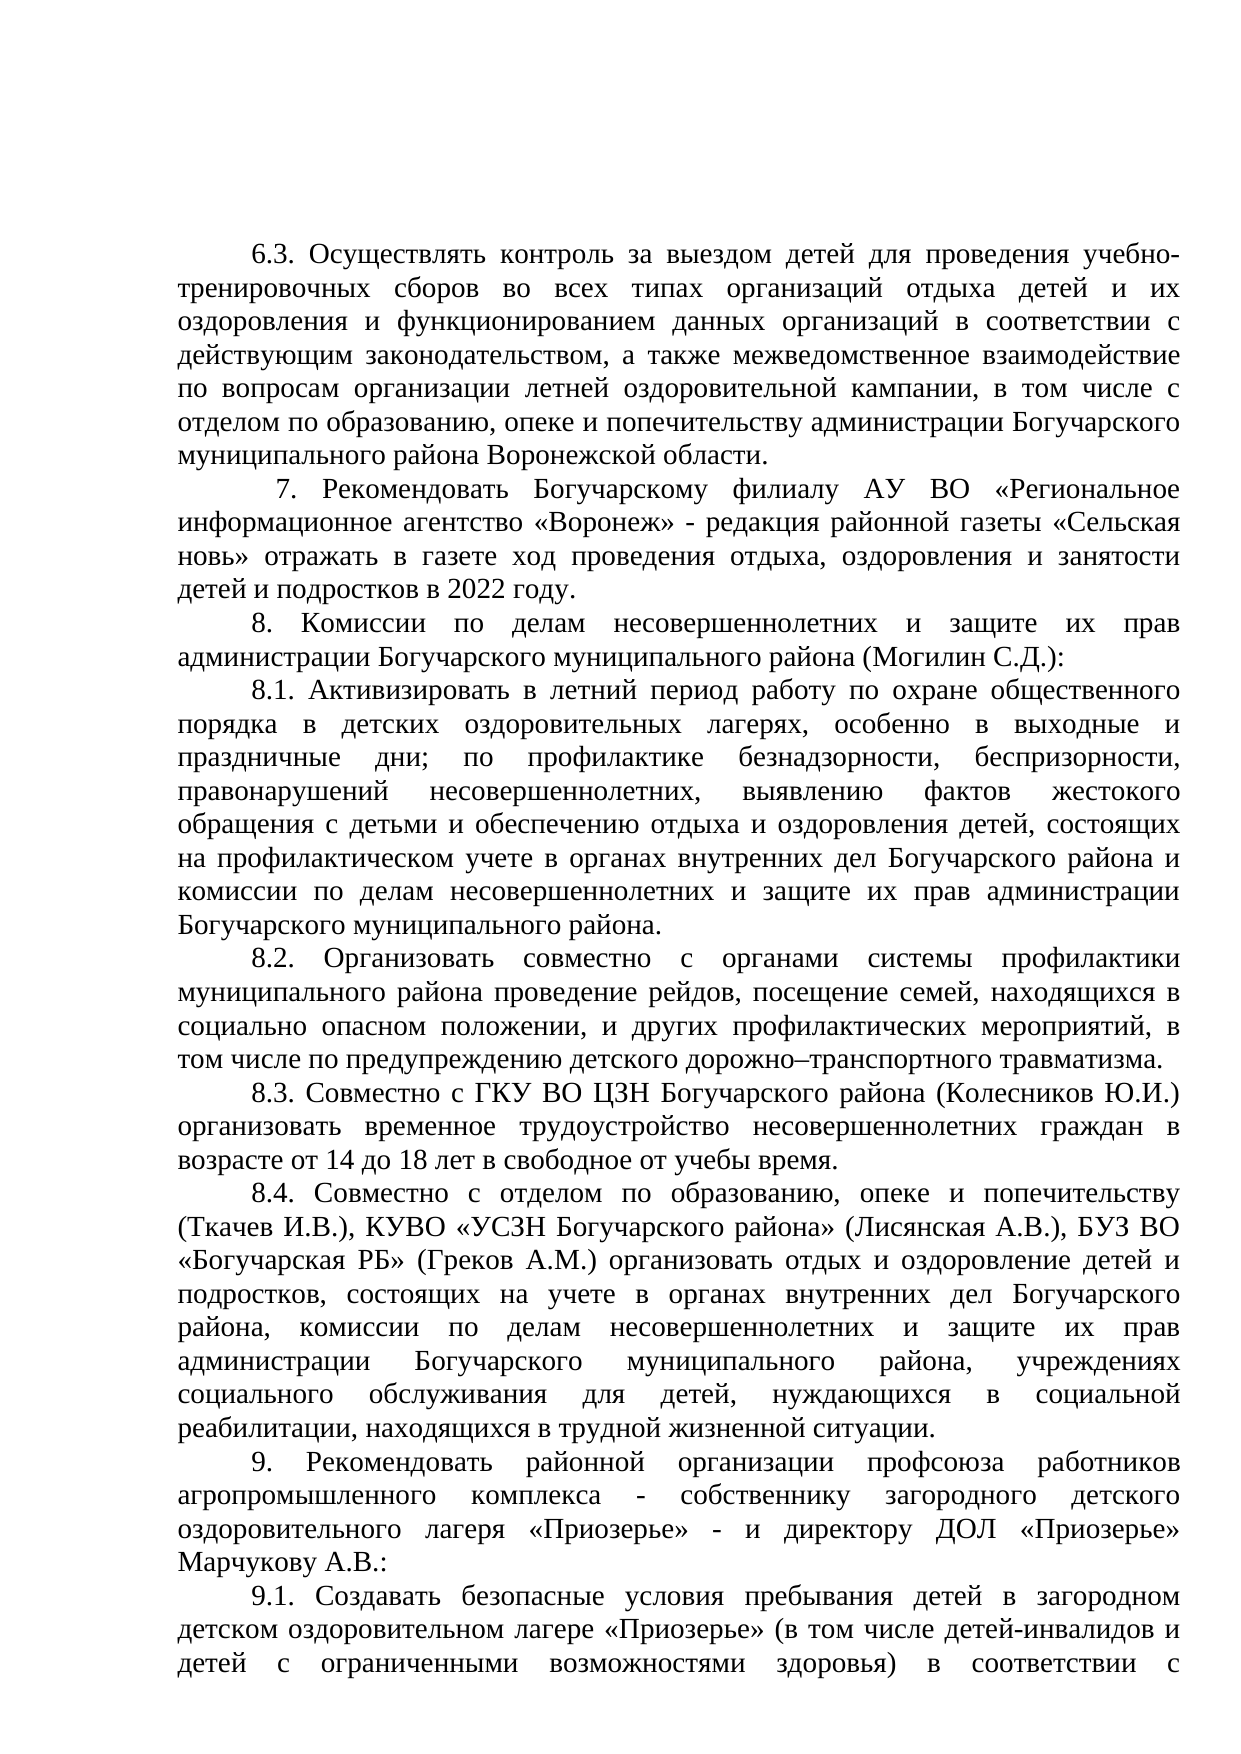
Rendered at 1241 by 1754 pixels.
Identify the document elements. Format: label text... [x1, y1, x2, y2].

text 8. Комиссии по делам несовершеннолетних и защите их прав администрации Богучарского муниципального района (Могилин С.Д.): [177, 605, 1181, 672]
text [177, 1578, 1181, 1678]
text 9. Рекомендовать районной организации профсоюза работников агропромышленного комплекса - собственнику загородного детского оздоровительного лагеря «Приозерье» - и директору ДОЛ «Приозерье» Марчукову А.В.: [177, 1444, 1181, 1578]
text 8.2. Организовать совместно с органами системы профилактики муниципального района проведение рейдов, посещение семей, находящихся в социально опасном положении, и других профилактических мероприятий, в том числе по предупреждению детского дорожно–транспортного травматизма. [177, 941, 1181, 1075]
text 8.3. Совместно с ГКУ ВО ЦЗН Богучарского района (Колесников Ю.И.) организовать временное трудоустройство несовершеннолетних граждан в возрасте от 14 до 18 лет в свободное от учебы время. [177, 1075, 1181, 1175]
text 8.4. Совместно с отделом по образованию, опеке и попечительству (Ткачев И.В.), КУВО «УСЗН Богучарского района» (Лисянская А.В.), БУЗ ВО «Богучарская РБ» (Греков А.М.) организовать отдых и оздоровление детей и подростков, состоящих на учете в органах внутренних дел Богучарского района, комиссии по делам несовершеннолетних и защите их прав администрации Богучарского муниципального района, учреждениях социального обслуживания для детей, нуждающихся в социальной реабилитации, находящихся в трудной жизненной ситуации. [177, 1175, 1181, 1444]
text 6.3. Осуществлять контроль за выездом детей для проведения учебно-тренировочных сборов во всех типах организаций отдыха детей и их оздоровления и функционированием данных организаций в соответствии с действующим законодательством, а также межведомственное взаимодействие по вопросам организации летней оздоровительной кампании, в том числе с отделом по образованию, опеке и попечительству администрации Богучарского муниципального района Воронежской области. [177, 236, 1181, 471]
text 8.1. Активизировать в летний период работу по охране общественного порядка в детских оздоровительных лагерях, особенно в выходные и праздничные дни; по профилактике безнадзорности, беспризорности, правонарушений несовершеннолетних, выявлению фактов жестокого обращения с детьми и обеспечению отдыха и оздоровления детей, состоящих на профилактическом учете в органах внутренних дел Богучарского района и комиссии по делам несовершеннолетних и защите их прав администрации Богучарского муниципального района. [177, 672, 1181, 941]
text 7. Рекомендовать Богучарскому филиалу АУ ВО «Региональное информационное агентство «Воронеж» - редакция районной газеты «Сельская новь» отражать в газете ход проведения отдыха, оздоровления и занятости детей и подростков в 2022 году. [177, 471, 1181, 605]
